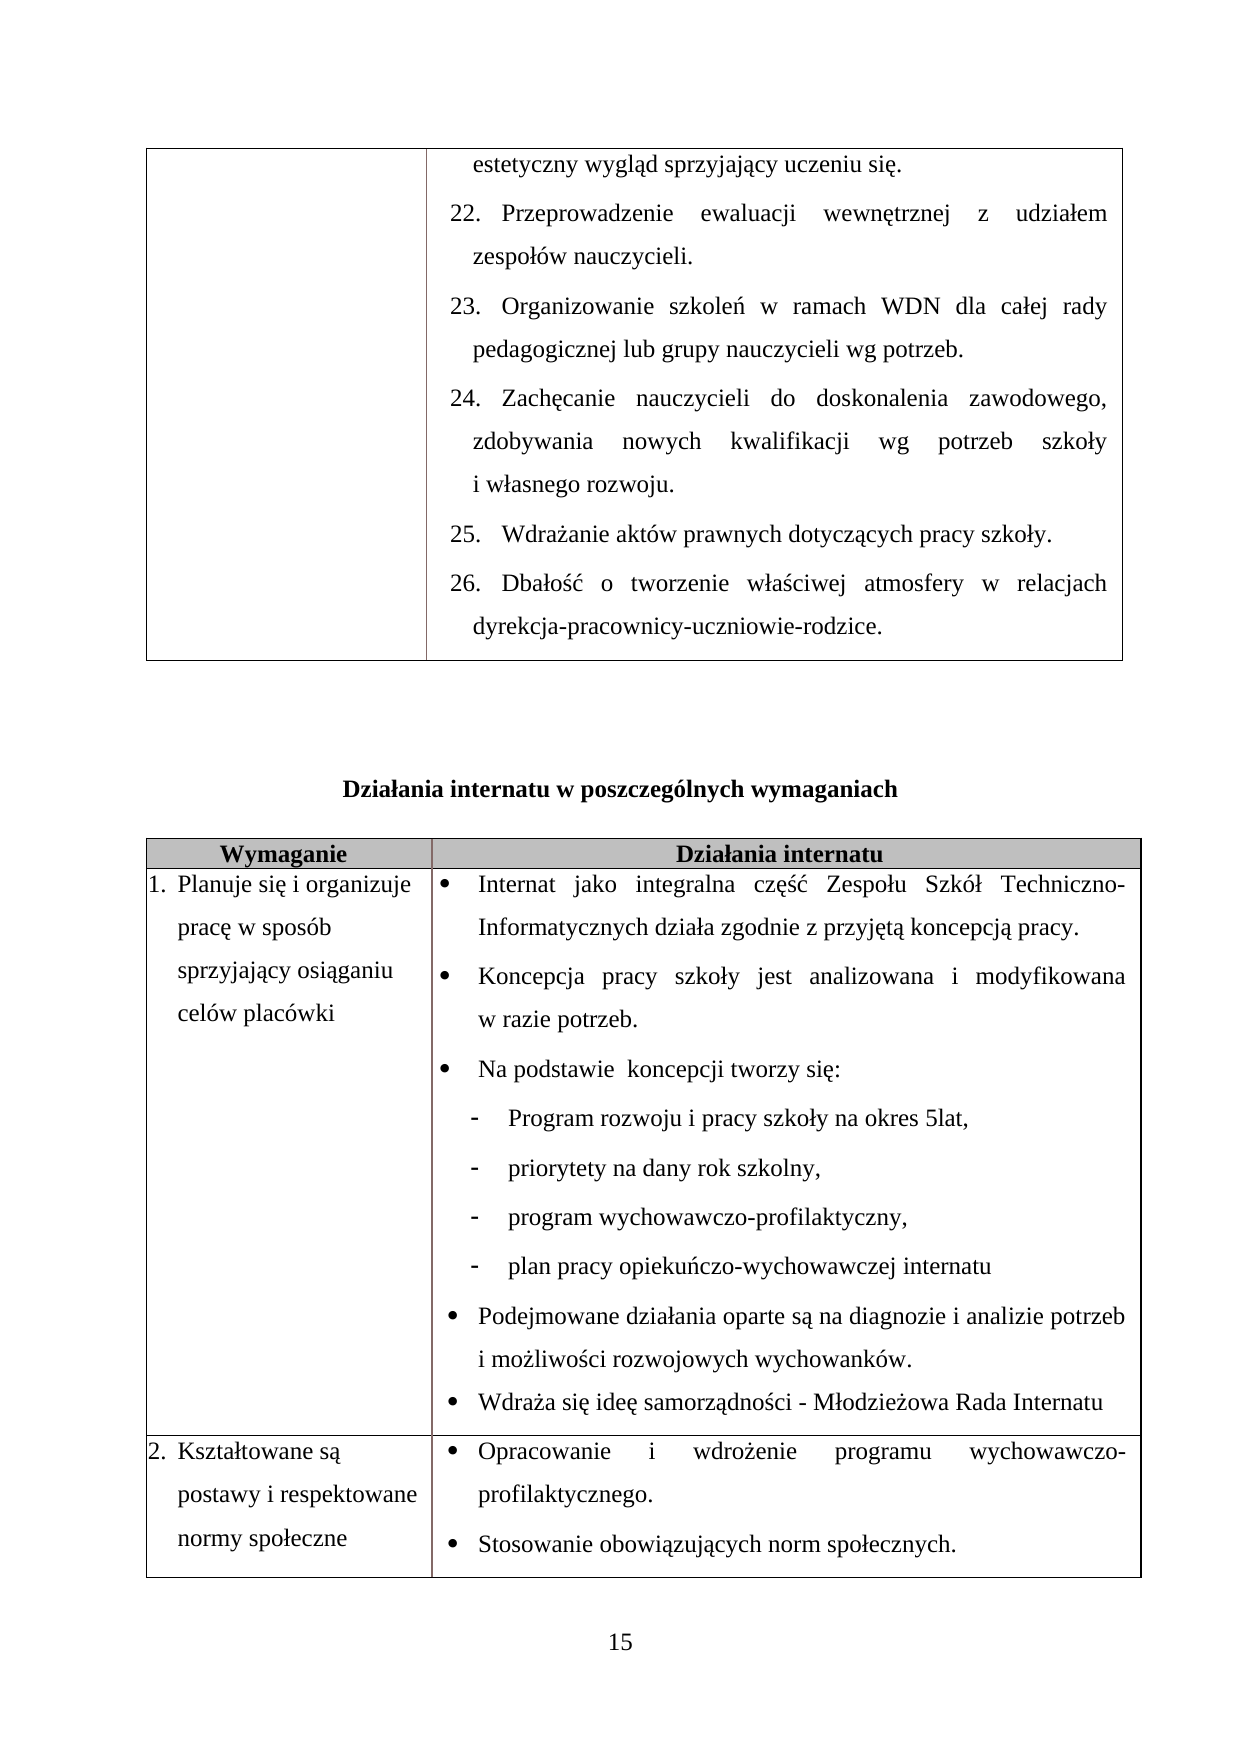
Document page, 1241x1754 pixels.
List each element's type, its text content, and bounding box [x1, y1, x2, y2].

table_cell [147, 149, 426, 659]
table_cell Planuje się i organizuje pracę w sposób sprzyjający osiąganiu celów placówki [147, 869, 431, 1435]
table_cell Internat jako integralna część Zespołu Szkół Techniczno-Informatycznych działa zgodnie z przyjętą koncepcją pracy. Koncepcja pracy szkoły jest analizowana i modyfikowana w razie potrzeb. Na podstawie koncepcji tworzy się: Program rozwoju i pracy szkoły na okres 5lat, priorytety na dany rok szkolny, program wychowawczo-profilaktyczny, plan pracy opiekuńczo-wychowawczej internatu Podejmowane działania oparte są na diagnozie i analizie potrzeb i możliwości rozwojowych wychowanków. Wdraża się ideę samorządności - Młodzieżowa Rada Internatu [433, 869, 1140, 1435]
table_header Wymaganie [147, 839, 431, 868]
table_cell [427, 149, 1122, 659]
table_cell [147, 1436, 431, 1577]
table_header Działania internatu [433, 839, 1140, 868]
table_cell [433, 1436, 1140, 1577]
text Działania internatu w poszczególnych wymaganiach [148, 774, 1092, 803]
